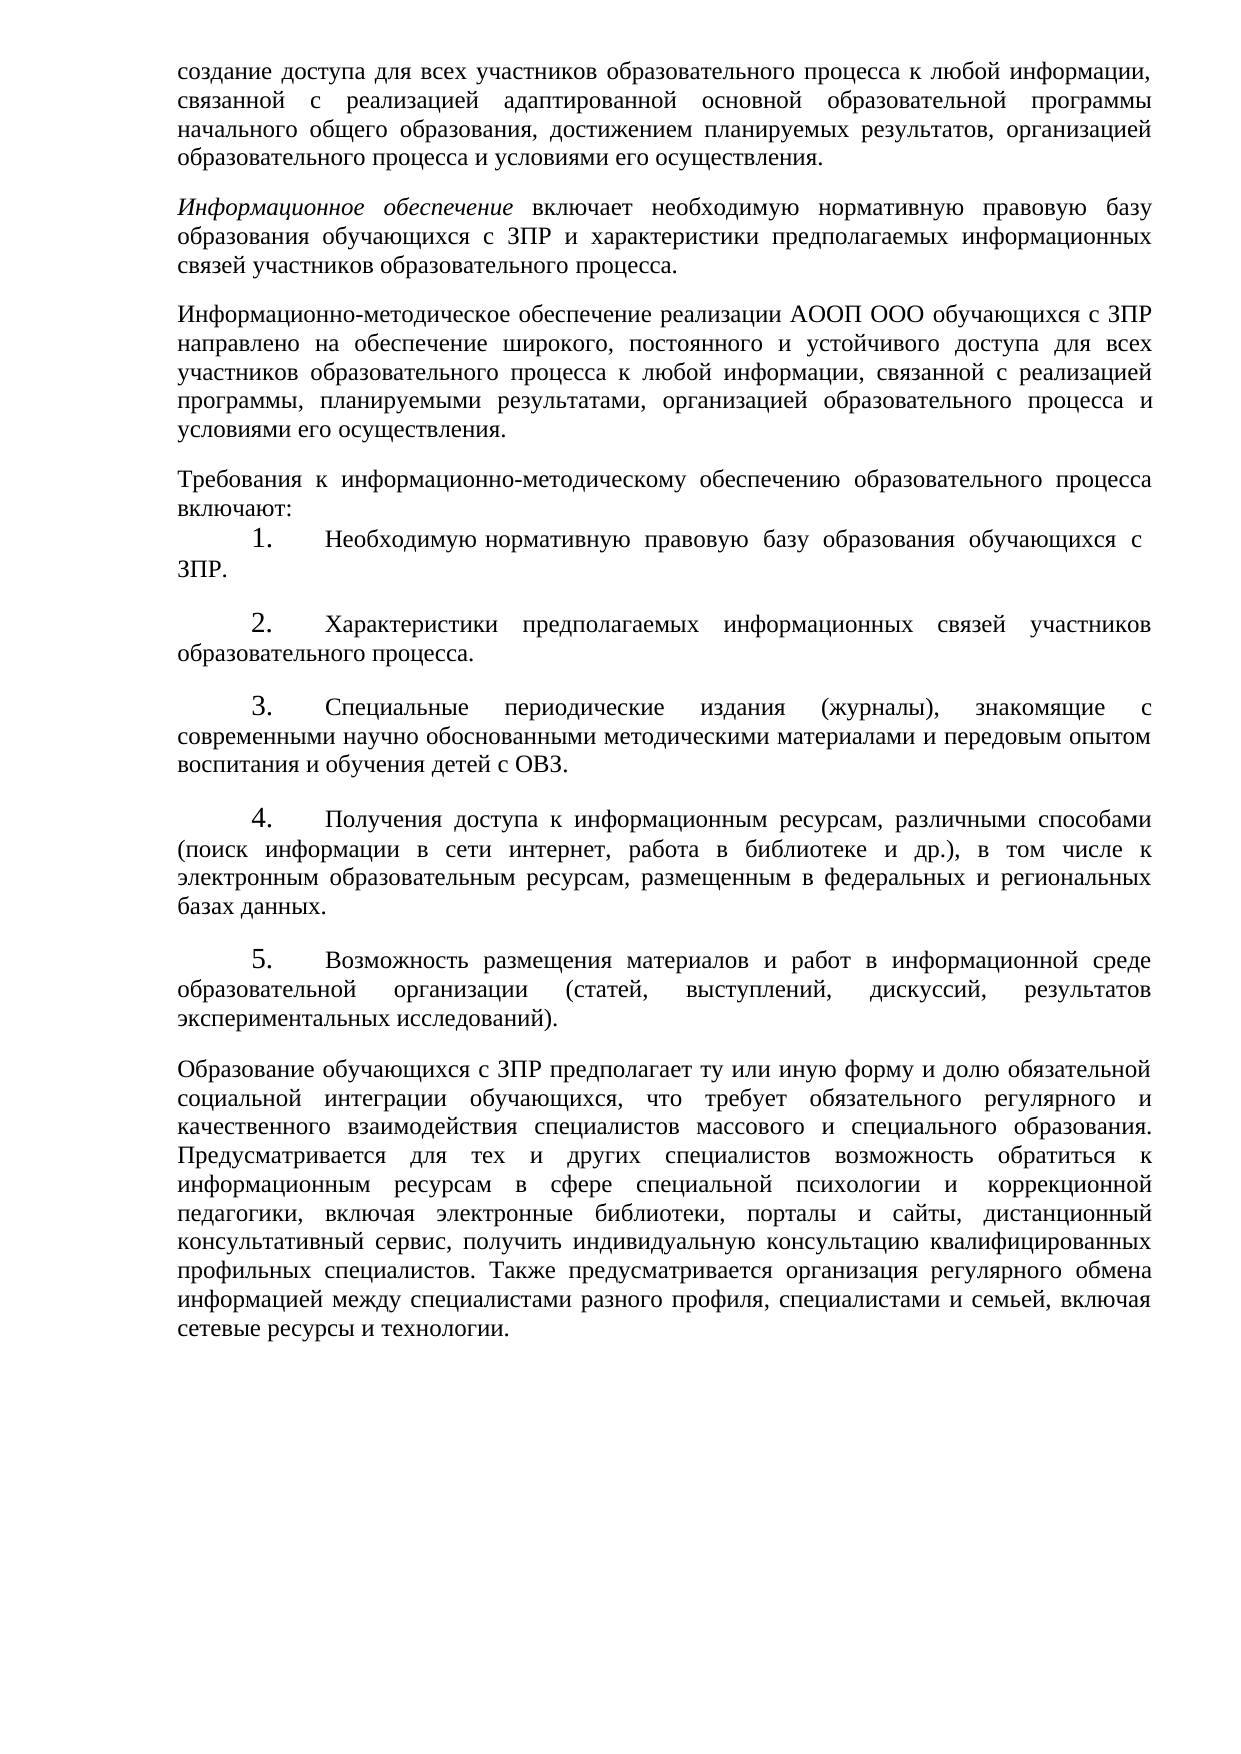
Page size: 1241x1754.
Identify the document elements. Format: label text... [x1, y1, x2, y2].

list Необходимую нормативную правовую базу образования обучающихся с [251, 521, 1240, 554]
list Специальные периодические издания (журналы), знакомящие с современными научно обоснованными методическими материалами и передовым опытом воспитания и обучения детей с ОВЗ. [177, 690, 1152, 777]
list Характеристики предполагаемых информационных связей участников [251, 605, 1240, 638]
text Образование обучающихся с ЗПР предполагает ту или иную форму и долю обязательной социальной интеграции обучающихся, что требует обязательного регулярного и качественного взаимодействия специалистов массового и специального образования. Предусматривается для тех и других специалистов возможность обратиться к информационным ресурсам в сфере специальной психологии и коррекционной педагогики, включая электронные библиотеки, порталы и сайты, дистанционный консультативный сервис, получить индивидуальную консультацию квалифицированных профильных специалистов. Также предусматривается организация регулярного обмена информацией между специалистами разного профиля, специалистами и семьей, включая сетевые ресурсы и технологии. [177, 1054, 1152, 1341]
text Информационное обеспечение включает необходимую нормативную правовую базу образования обучающихся с ЗПР и характеристики предполагаемых информационных связей участников образовательного процесса. [177, 192, 1152, 278]
list Возможность размещения материалов и работ в информационной среде образовательной организации (статей, выступлений, дискуссий, результатов экспериментальных исследований). [177, 942, 1152, 1031]
text Информационно-методическое обеспечение реализации АООП ООО обучающихся с ЗПР направлено на обеспечение широкого, постоянного и устойчивого доступа для всех участников образовательного процесса к любой информации, связанной с реализацией программы, планируемыми результатами, организацией образовательного процесса и условиями его осуществления. [177, 299, 1153, 443]
list Получения доступа к информационным ресурсам, различными способами (поиск информации в сети интернет, работа в библиотеке и др.), в том числе к электронным образовательным ресурсам, размещенным в федеральных и региональных базах данных. [177, 800, 1152, 920]
text Требования к информационно-методическому обеспечению образовательного процесса включают: [177, 464, 1152, 521]
text создание доступа для всех участников образовательного процесса к любой информации, связанной с реализацией адаптированной основной образовательной программы начального общего образования, достижением планируемых результатов, организацией образовательного процесса и условиями его осуществления. [177, 56, 1152, 171]
text образовательного процесса. [177, 638, 1240, 667]
text ЗПР. [73, 554, 228, 583]
